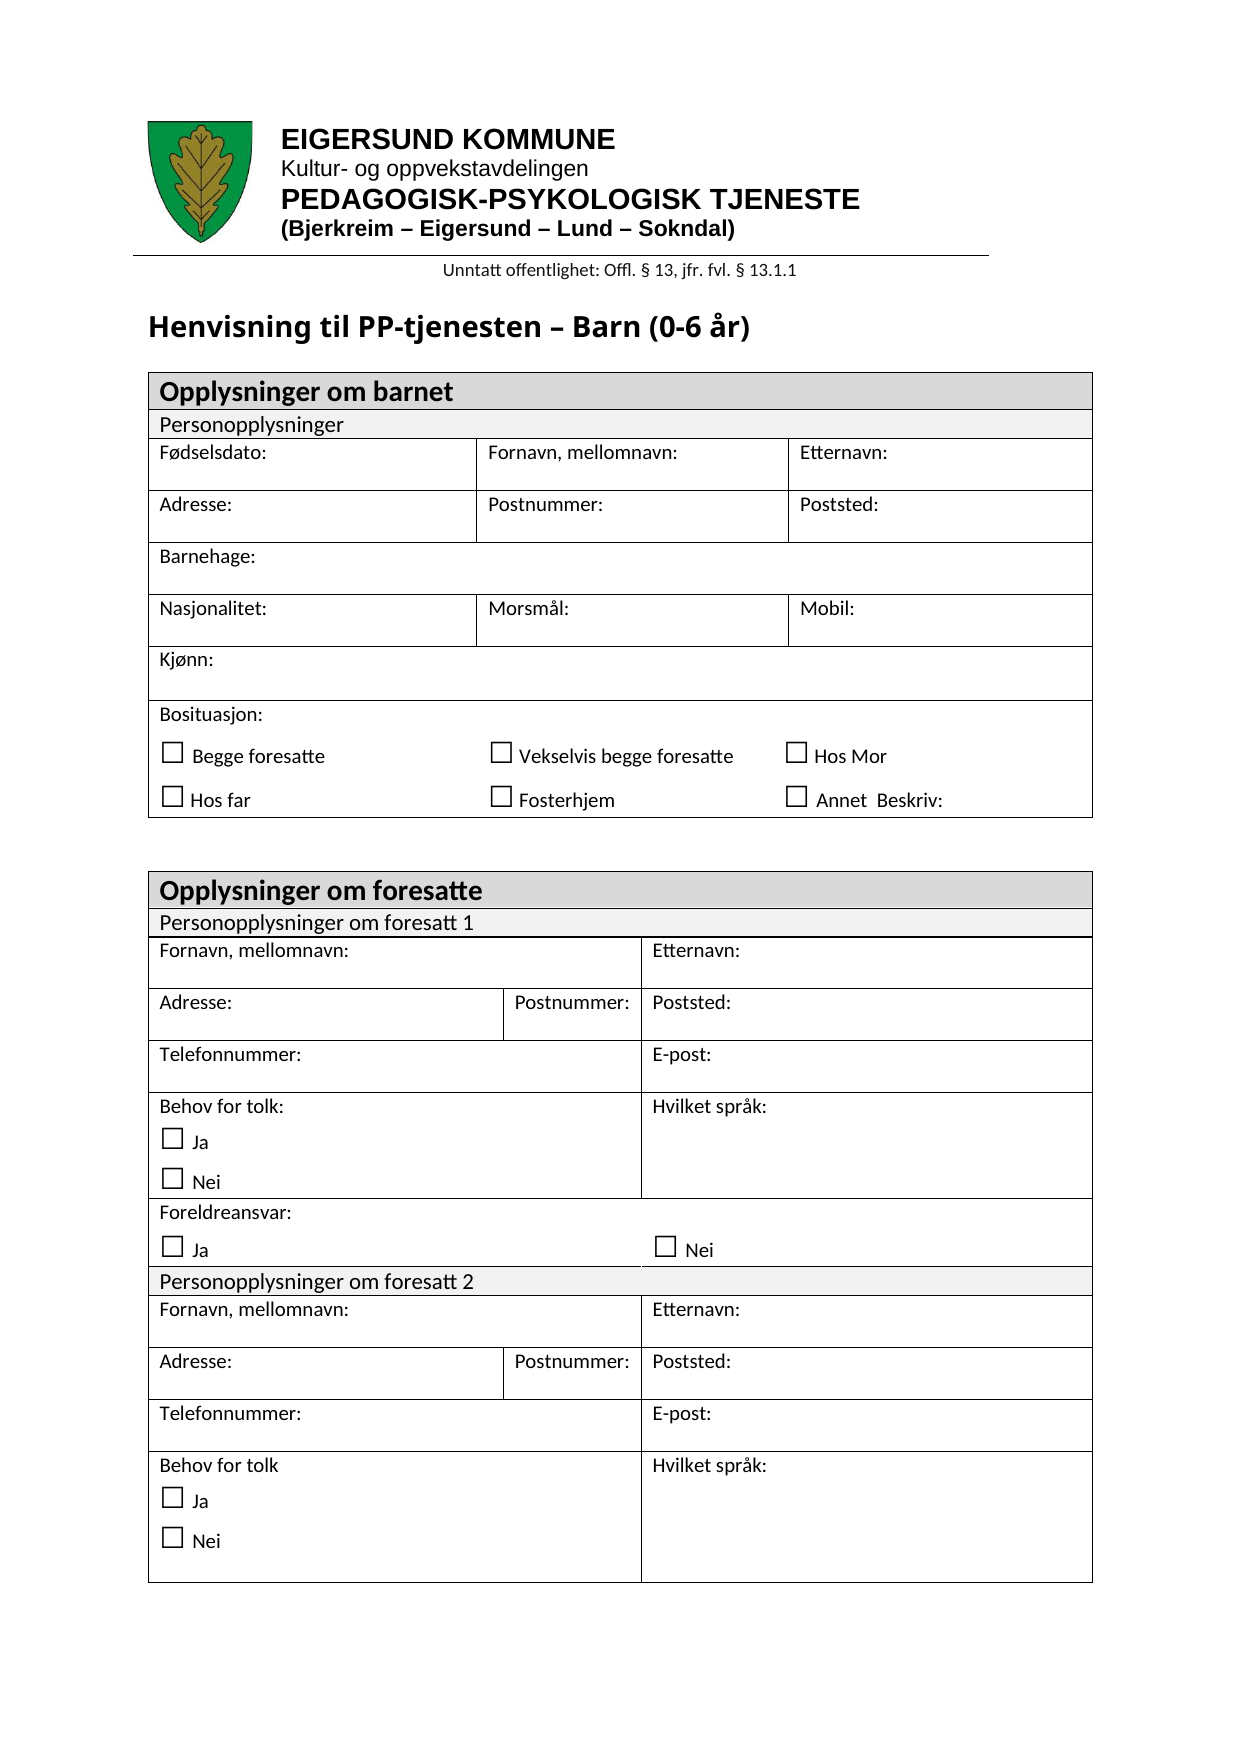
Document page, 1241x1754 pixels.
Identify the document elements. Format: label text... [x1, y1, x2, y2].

table_cell Postnummer: [477, 491, 788, 542]
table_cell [149, 1452, 641, 1582]
table_cell Postnummer: [504, 989, 641, 1040]
text Henvisning til PP-tjenesten – Barn (0-6 år) [148, 306, 1093, 346]
table_cell Bosituasjon: [149, 701, 1092, 731]
table_cell Fornavn, mellomnavn: [149, 938, 641, 988]
table_cell Behov for tolk: Ja Nei [149, 1093, 641, 1198]
table_header Opplysninger om barnet [149, 373, 1092, 409]
table_cell Adresse: [149, 1348, 503, 1399]
table_cell Adresse: [149, 989, 503, 1040]
table_cell Nasjonalitet: [149, 595, 476, 646]
table_cell Fosterhjem [477, 776, 772, 817]
text Unntatt offentlighet: Offl. § 13, jfr. fvl. § 13.1.1 [148, 190, 1093, 282]
table_cell Kjønn: [149, 647, 1092, 700]
table_cell Etternavn: [789, 439, 1092, 490]
table_cell Telefonnummer: [149, 1041, 641, 1092]
table_cell Begge foresatte [149, 732, 476, 774]
table_cell Personopplysninger [149, 410, 1092, 438]
table_cell Morsmål: [477, 595, 788, 646]
table_cell Poststed: [642, 989, 1092, 1040]
table_header [133, 122, 266, 255]
table_cell Hvilket språk: [642, 1452, 1092, 1582]
table_cell Postnummer: [504, 1348, 641, 1399]
table_cell E-post: [642, 1041, 1092, 1092]
table_cell Fødselsdato: [149, 439, 476, 490]
table_cell Poststed: [789, 491, 1092, 542]
table_cell Telefonnummer: [149, 1400, 641, 1451]
table_cell Mobil: [789, 595, 1092, 646]
picture [147, 121, 253, 243]
table_cell Vekselvis begge foresatte [477, 732, 772, 774]
table_cell Personopplysninger om foresatt 2 [149, 1267, 1092, 1295]
table_cell E-post: [642, 1400, 1092, 1451]
table_cell Barnehage: [149, 543, 1092, 594]
table_header Opplysninger om foresatte [149, 872, 1092, 907]
table_cell Foreldreansvar: [149, 1199, 1092, 1224]
table_cell Annet Beskriv: [773, 776, 1092, 817]
table_cell Hos Mor [773, 732, 1092, 774]
table_cell Etternavn: [642, 1296, 1092, 1347]
table_cell Hvilket språk: [642, 1093, 1092, 1198]
table_cell Personopplysninger om foresatt 1 [149, 909, 1092, 936]
table_cell Etternavn: [642, 938, 1092, 988]
table_header EIGERSUND KOMMUNE Kultur- og oppvekstavdelingen PEDAGOGISK-PSYKOLOGISK TJENESTE (Bjerkreim – Eigersund – Lund – Sokndal) [266, 122, 989, 255]
table_cell Poststed: [642, 1348, 1092, 1399]
table_cell Fornavn, mellomnavn: [149, 1296, 641, 1347]
table_cell Adresse: [149, 491, 476, 542]
table_cell Fornavn, mellomnavn: [477, 439, 788, 490]
table_cell Ja [149, 1226, 641, 1266]
table_cell Hos far [149, 775, 476, 817]
table_cell Nei [642, 1226, 1092, 1266]
